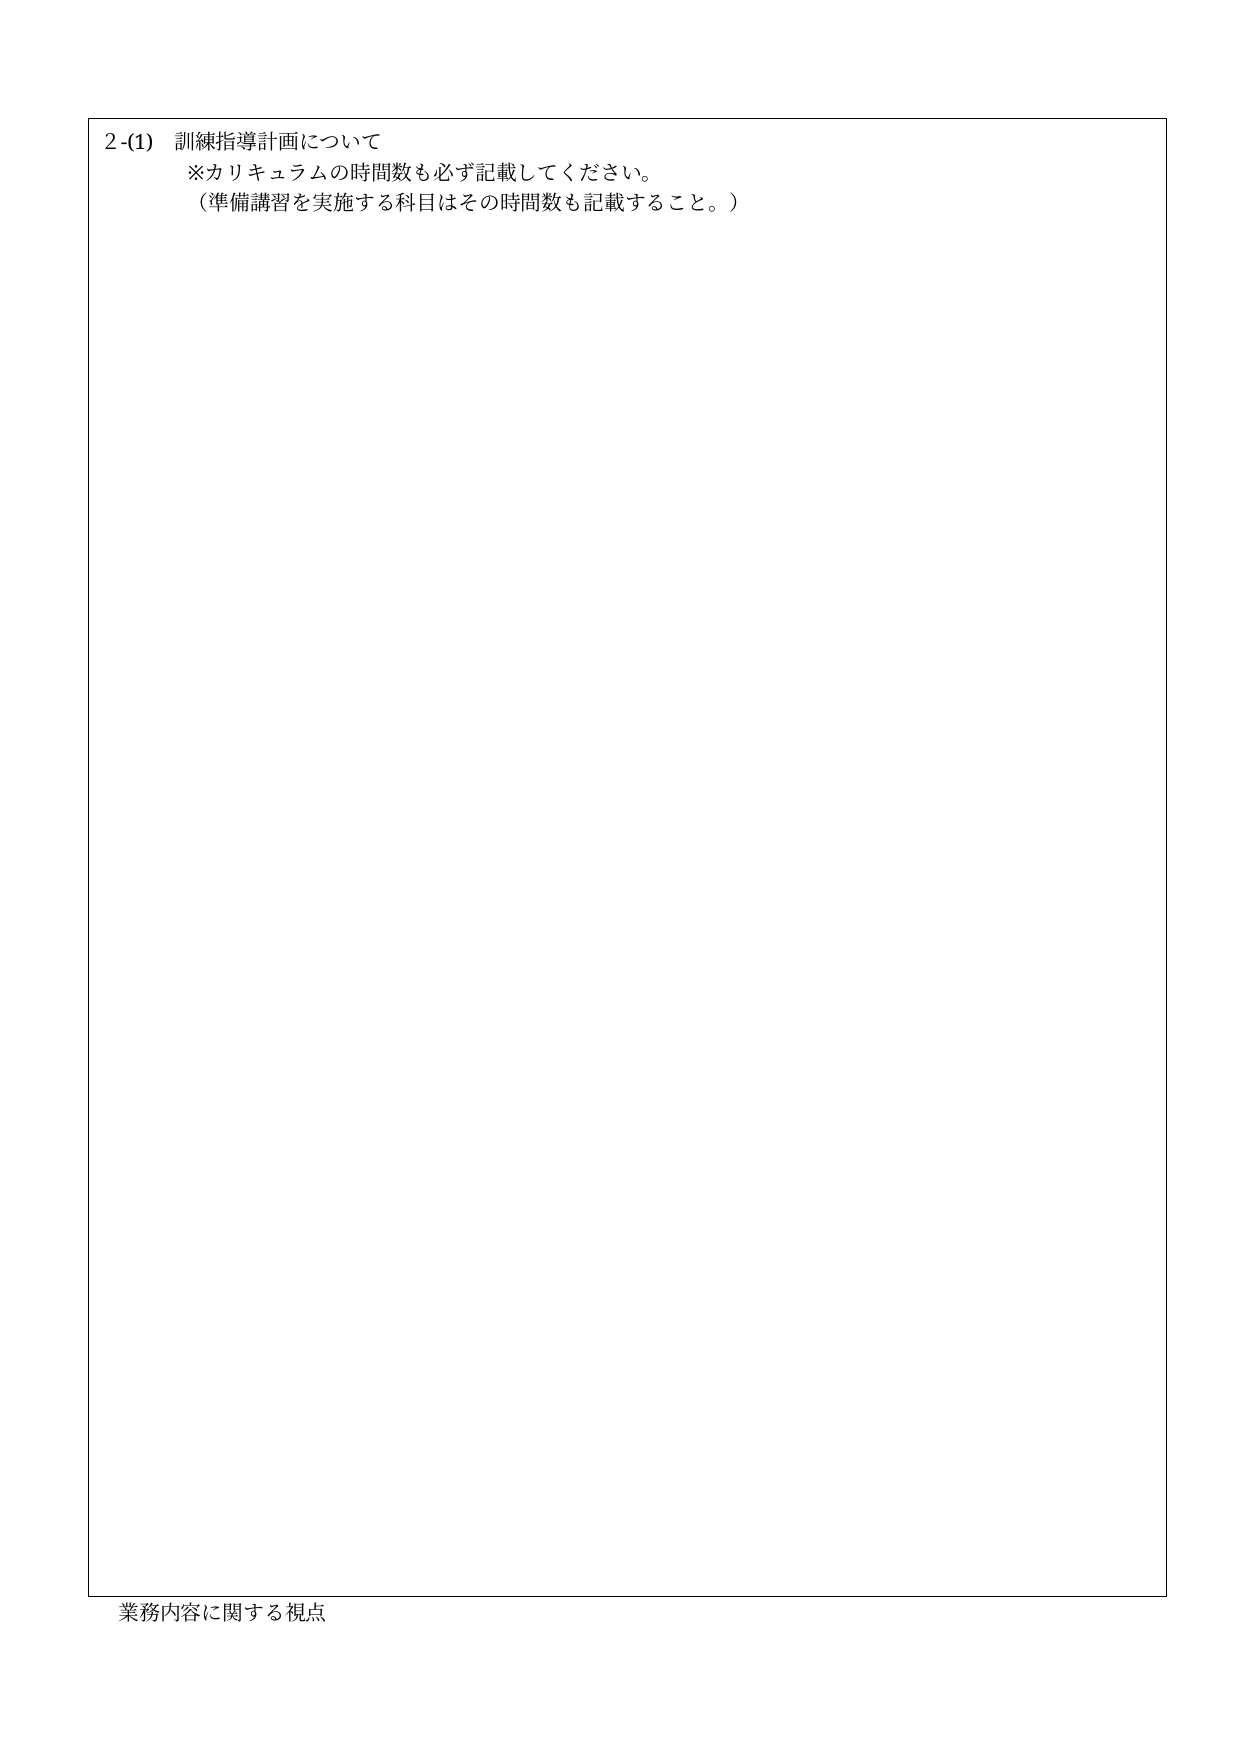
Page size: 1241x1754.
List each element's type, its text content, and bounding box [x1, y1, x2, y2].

table_header ２-(1) 訓練指導計画について ※カリキュラムの時間数も必ず記載してください。 （準備講習を実施する科目はその時間数も記載すること。） [89, 119, 1166, 1596]
text 業務内容に関する視点 [118, 1597, 1122, 1627]
